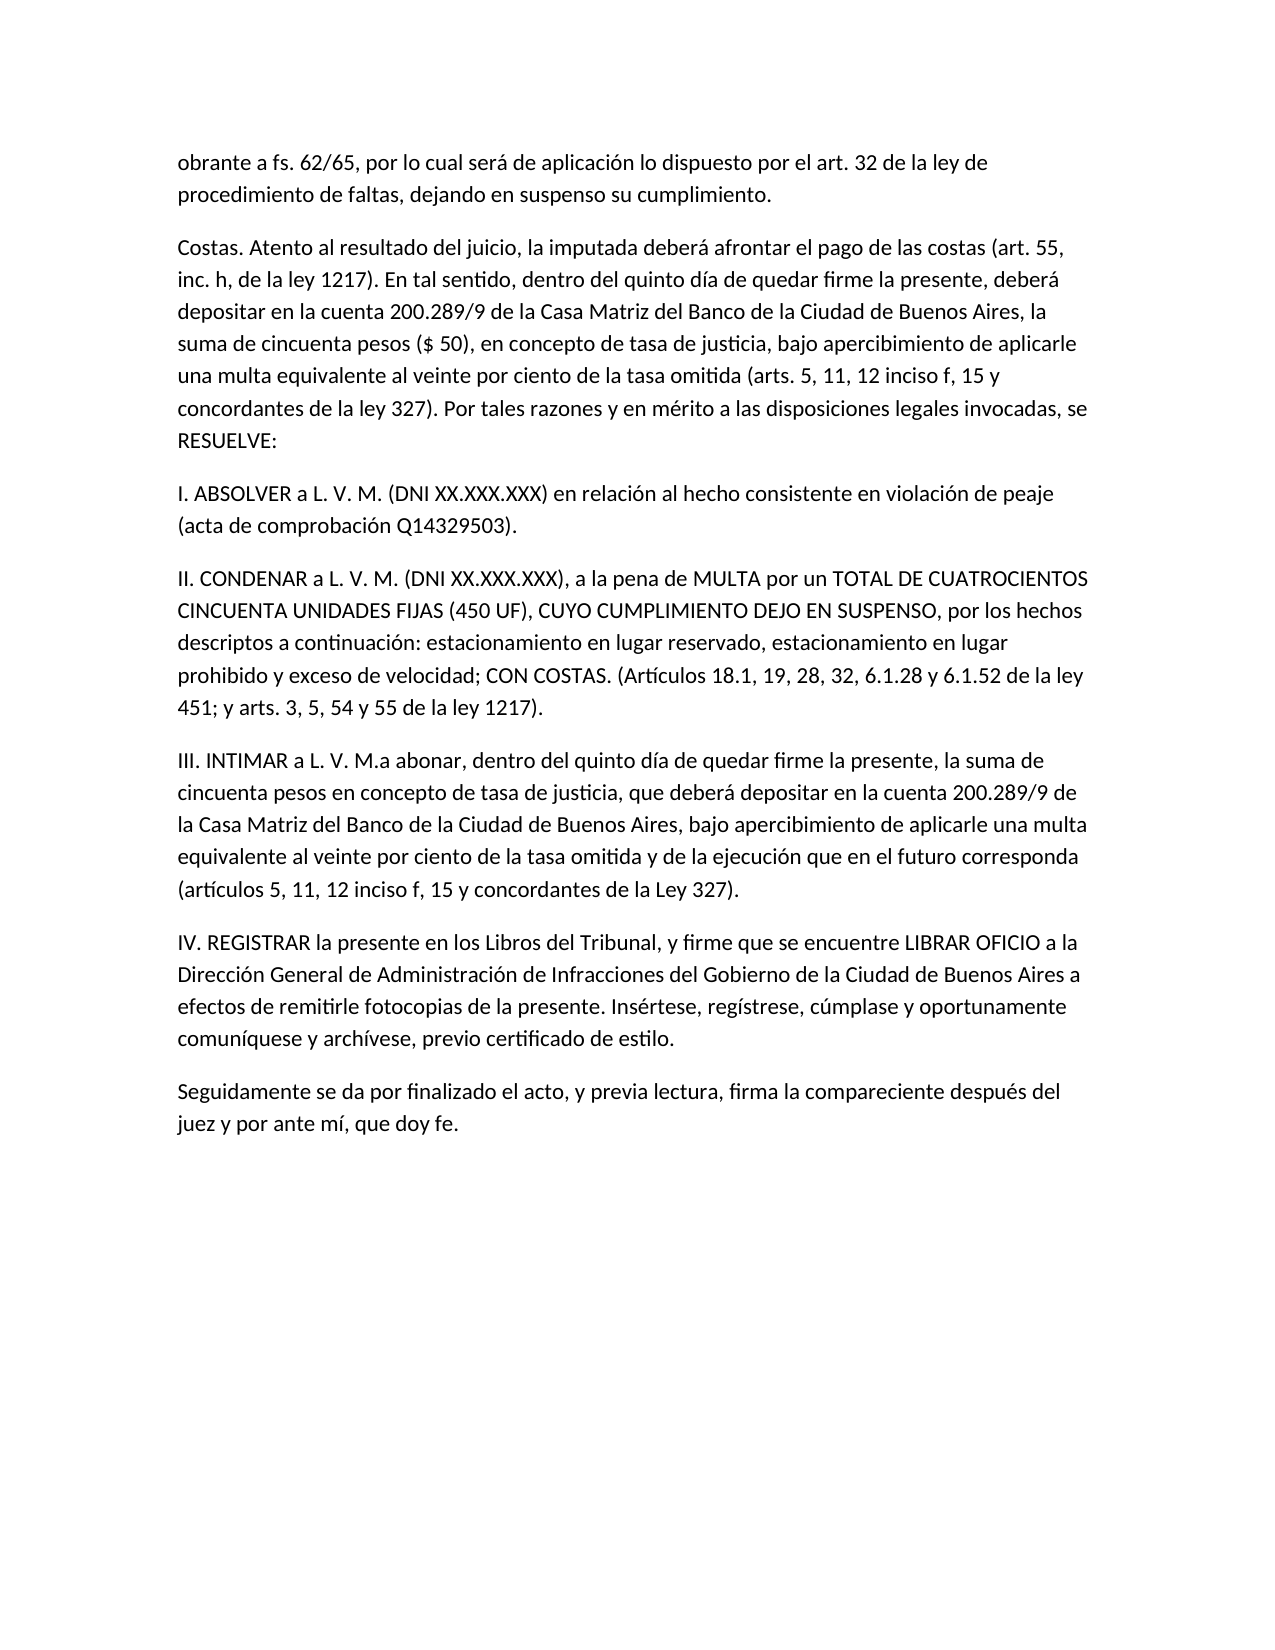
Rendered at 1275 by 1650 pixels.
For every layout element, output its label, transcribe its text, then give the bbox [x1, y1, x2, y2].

text I. ABSOLVER a L. V. M. (DNI XX.XXX.XXX) en relación al hecho consistente en violación de peaje (acta de comprobación Q14329503). [177, 479, 1098, 539]
text III. INTIMAR a L. V. M.a abonar, dentro del quinto día de quedar firme la presente, la suma de cincuenta pesos en concepto de tasa de justicia, que deberá depositar en la cuenta 200.289/9 de la Casa Matriz del Banco de la Ciudad de Buenos Aires, bajo apercibimiento de aplicarle una multa equivalente al veinte por ciento de la tasa omitida y de la ejecución que en el futuro corresponda (artículos 5, 11, 12 inciso f, 15 y concordantes de la Ley 327). [177, 746, 1098, 903]
text Costas. Atento al resultado del juicio, la imputada deberá afrontar el pago de las costas (art. 55, inc. h, de la ley 1217). En tal sentido, dentro del quinto día de quedar firme la presente, deberá depositar en la cuenta 200.289/9 de la Casa Matriz del Banco de la Ciudad de Buenos Aires, la suma de cincuenta pesos ($ 50), en concepto de tasa de justicia, bajo apercibimiento de aplicarle una multa equivalente al veinte por ciento de la tasa omitida (arts. 5, 11, 12 inciso f, 15 y concordantes de la ley 327). Por tales razones y en mérito a las disposiciones legales invocadas, se RESUELVE: [177, 233, 1098, 454]
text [177, 148, 1098, 208]
text IV. REGISTRAR la presente en los Libros del Tribunal, y firme que se encuentre LIBRAR OFICIO a la Dirección General de Administración de Infracciones del Gobierno de la Ciudad de Buenos Aires a efectos de remitirle fotocopias de la presente. Insértese, regístrese, cúmplase y oportunamente comuníquese y archívese, previo certificado de estilo. [177, 928, 1098, 1052]
text II. CONDENAR a L. V. M. (DNI XX.XXX.XXX), a la pena de MULTA por un TOTAL DE CUATROCIENTOS CINCUENTA UNIDADES FIJAS (450 UF), CUYO CUMPLIMIENTO DEJO EN SUSPENSO, por los hechos descriptos a continuación: estacionamiento en lugar reservado, estacionamiento en lugar prohibido y exceso de velocidad; CON COSTAS. (Artículos 18.1, 19, 28, 32, 6.1.28 y 6.1.52 de la ley 451; y arts. 3, 5, 54 y 55 de la ley 1217). [177, 564, 1098, 721]
text Seguidamente se da por finalizado el acto, y previa lectura, firma la compareciente después del juez y por ante mí, que doy fe. [177, 1077, 1098, 1137]
